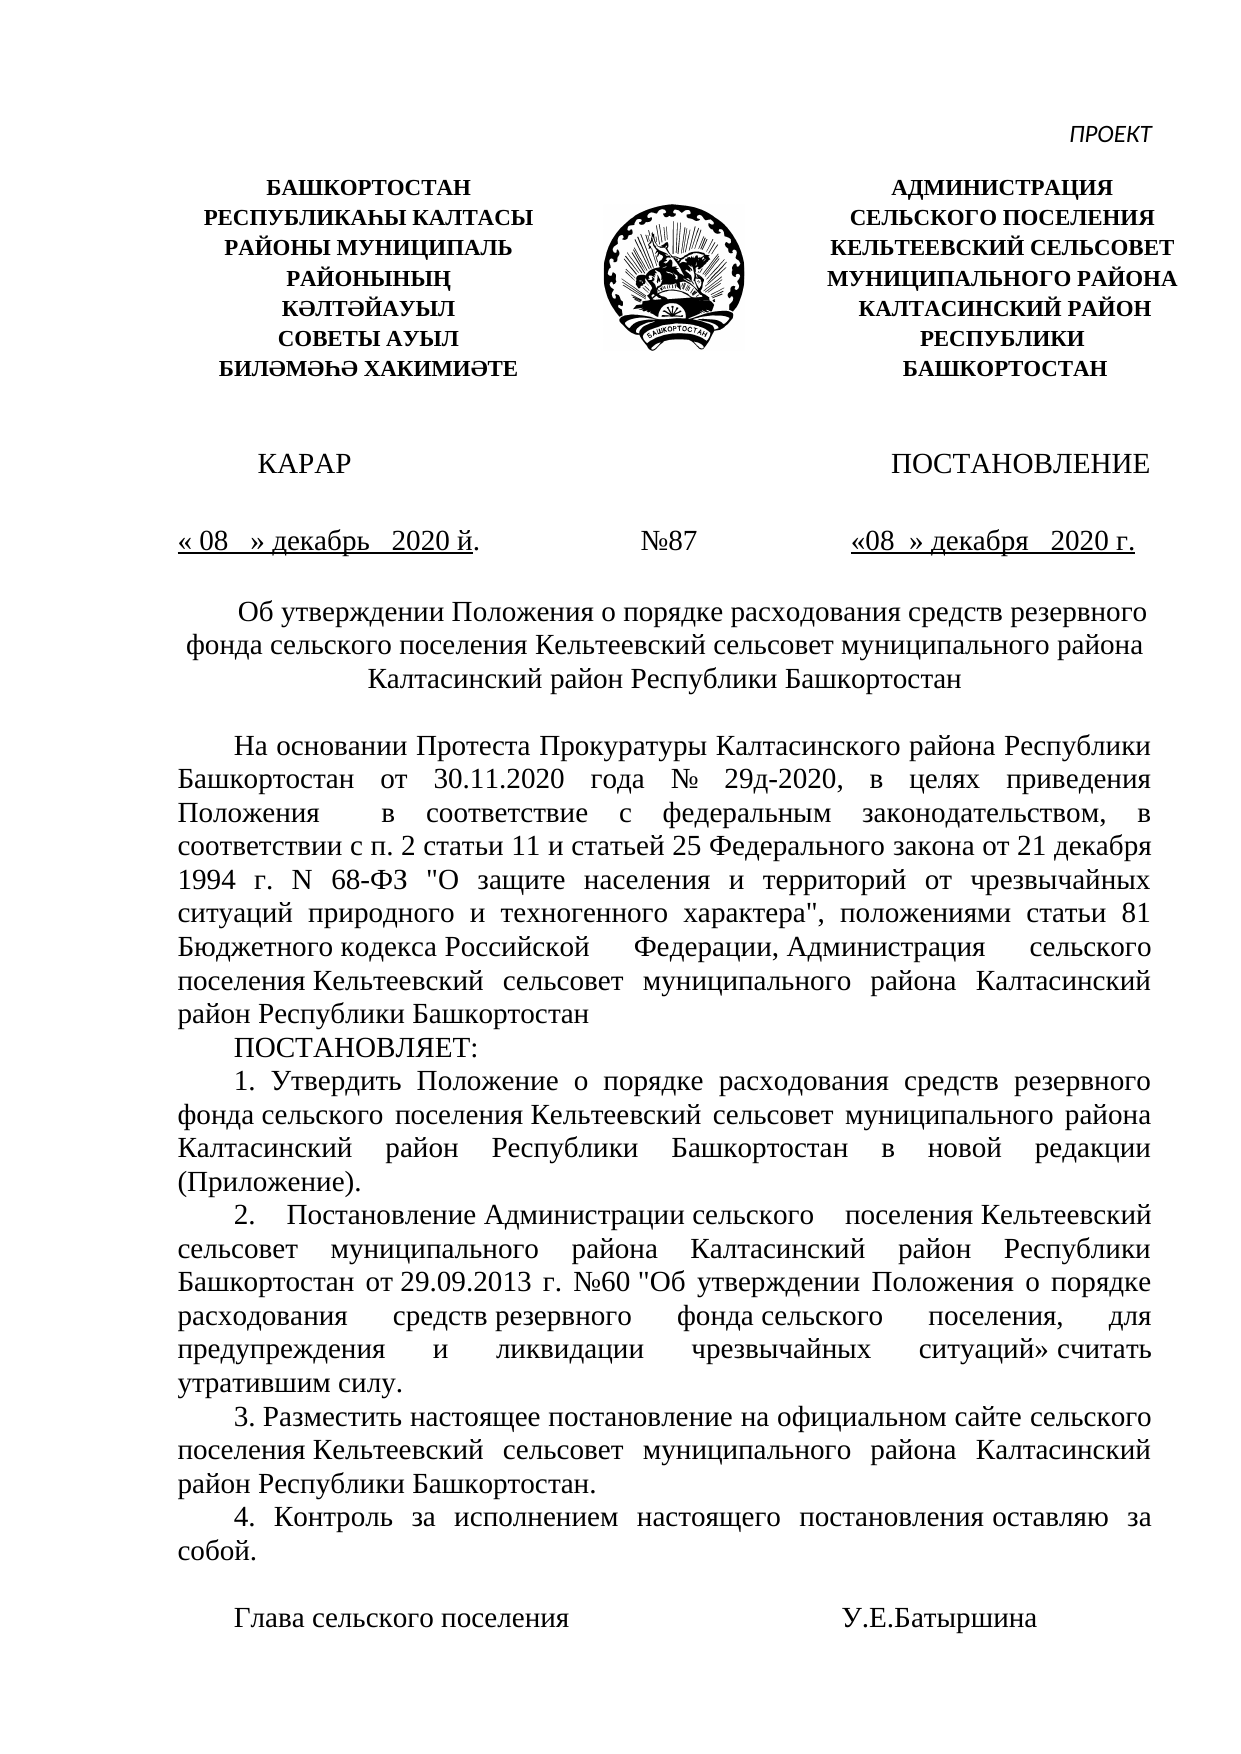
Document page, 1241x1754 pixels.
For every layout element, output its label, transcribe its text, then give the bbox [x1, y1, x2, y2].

text 2. Постановление Администрации сельского поселения Кельтеевский сельсовет муниципального района Калтасинский район Республики Башкортостан от 29.09.2013 г. №60 "Об утверждении Положения о порядке расходования средств резервного фонда сельского поселения, для предупреждения и ликвидации чрезвычайных ситуаций» считать утратившим силу. [177, 1197, 1152, 1399]
text Глава сельского поселения У.Е.Батыршина [177, 1600, 1152, 1633]
table_header АДМИНИСТРАЦИЯ СЕЛЬСКОГО ПОСЕЛЕНИЯ КЕЛЬТЕЕВСКИЙ СЕЛЬСОВЕТ МУНИЦИПАЛЬНОГО РАЙОНА КАЛТАСИНСКИЙ РАЙОН РЕСПУБЛИКИ БАШКОРТОСТАН [777, 174, 1227, 446]
picture [603, 204, 745, 351]
text ПОСТАНОВЛЯЕТ: [177, 1030, 1152, 1063]
text 3. Разместить настоящее постановление на официальном сайте сельского поселения Кельтеевский сельсовет муниципального района Калтасинский район Республики Башкортостан. [177, 1399, 1152, 1499]
table_header [571, 174, 777, 446]
text 1. Утвердить Положение о порядке расходования средств резервного фонда сельского поселения Кельтеевский сельсовет муниципального района Калтасинский район Республики Башкортостан в новой редакции (Приложение). [177, 1063, 1152, 1197]
text « 08 » декабрь 2020 й. №87 «08 » декабря 2020 г. [177, 523, 1152, 556]
text 4. Контроль за исполнением настоящего постановления оставляю за собой. [177, 1499, 1152, 1566]
text ПРОЕКТ [177, 118, 1152, 149]
text На основании Протеста Прокуратуры Калтасинского района Республики Башкортостан от 30.11.2020 года № 29д-2020, в целях приведения Положения в соответствие с федеральным законодательством, в соответствии с п. 2 статьи 11 и статьей 25 Федерального закона от 21 декабря . N 68-ФЗ "О защите населения и территорий от чрезвычайных ситуаций природного и техногенного характера", положениями статьи 81 Бюджетного кодекса Российской Федерации, Администрация сельского поселения Кельтеевский сельсовет муниципального района Калтасинский район Республики Башкортостан [177, 728, 1152, 1030]
text Об утверждении Положения о порядке расходования средств резервного фонда сельского поселения Кельтеевский сельсовет муниципального района Калтасинский район Республики Башкортостан [177, 594, 1152, 694]
text КАРАР ПОСТАНОВЛЕНИЕ [177, 446, 1152, 479]
table_header БАШКОРТОСТАН РЕСПУБЛИКАҺЫ КАЛТАСЫ РАЙОНЫ МУНИЦИПАЛЬ РАЙОНЫНЫҢ КӘЛТӘЙАУЫЛ СОВЕТЫ АУЫЛ БИЛӘМӘҺӘ ХАКИМИӘТЕ [166, 174, 571, 446]
